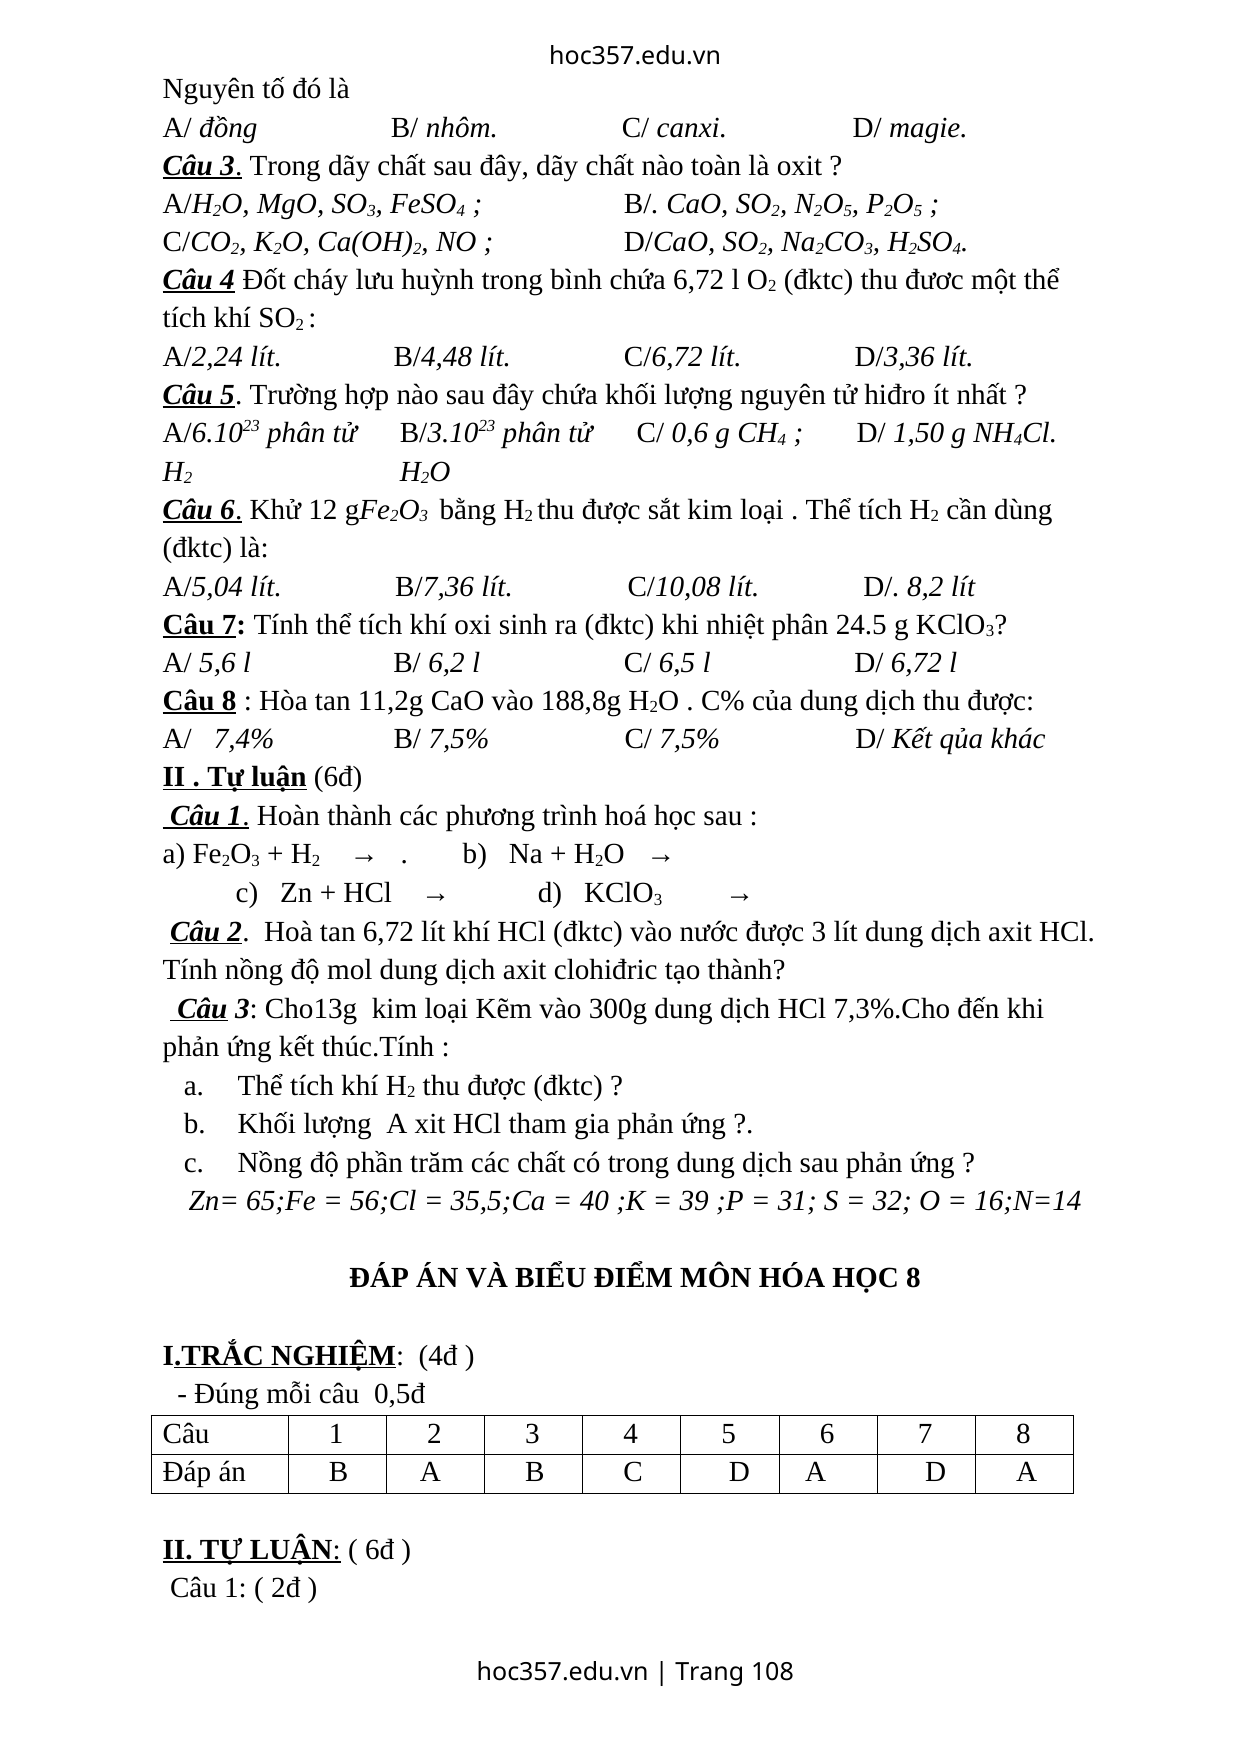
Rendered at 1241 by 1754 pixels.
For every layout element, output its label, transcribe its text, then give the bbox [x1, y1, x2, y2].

table_header D/ Kết qủa khác [844, 722, 1074, 759]
table_header A/5,04 lít. [151, 569, 384, 607]
table_header C/ 7,5% [613, 722, 844, 759]
table_header A/ 5,6 l [151, 645, 382, 683]
list Khối lượng A xit HCl tham gia phản ứng ?. [176, 1106, 1107, 1140]
text Câu 8 : Hòa tan 11,2g CaO vào 188,8g H2O . C% của dung dịch thu được: [162, 683, 1107, 717]
table_header B/3.1023 phân tử H2O [388, 416, 625, 492]
text Câu 5. Trường hợp nào sau đây chứa khối lượng nguyên tử hiđro ít nhất ? [162, 377, 1107, 411]
text Câu 7: Tính thể tích khí oxi sinh ra (đktc) khi nhiệt phân 24.5 g KClO3? [162, 607, 1107, 640]
table_header Câu [152, 1416, 288, 1453]
table_header 6 [780, 1416, 877, 1453]
table_cell C [583, 1455, 680, 1492]
table_header D/3,36 lít. [843, 339, 1074, 377]
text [162, 72, 1107, 105]
table_header D/ 6,72 l [843, 645, 1074, 683]
table_header 2 [387, 1416, 484, 1453]
table_cell D [878, 1455, 975, 1492]
table_header 5 [681, 1416, 779, 1453]
table_header A/ 7,4% [151, 722, 382, 759]
table_header B/ 7,5% [382, 722, 613, 759]
text Zn= 65;Fe = 56;Cl = 35,5;Ca = 40 ;K = 39 ;P = 31; S = 32; O = 16;N=14 [162, 1183, 1107, 1217]
table_cell A [387, 1455, 484, 1492]
table_header B/ nhôm. [379, 110, 610, 148]
table_cell D [681, 1455, 779, 1492]
text Câu 3: Cho13g kim loại Kẽm vào 300g dung dịch HCl 7,3%.Cho đến khi phản ứng kết thúc.Tính : [162, 991, 1107, 1063]
table_header B/. CaO, SO2, N2O5, P2O5 ; [613, 186, 1074, 224]
table_cell A [780, 1455, 877, 1492]
table_header B/ 6,2 l [382, 645, 612, 683]
text a) Fe2O3 + H2 → . b) Na + H2O → [162, 837, 1107, 870]
table_header B/7,36 lít. [384, 569, 616, 607]
text Câu 1. Hoàn thành các phương trình hoá học sau : [162, 798, 1107, 832]
table_header C/6,72 lít. [613, 339, 843, 377]
table_header B/4,48 lít. [382, 339, 612, 377]
table_header C/ 6,5 l [613, 645, 843, 683]
table_header D/ magie. [841, 110, 1074, 148]
table_header A/6.1023 phân tử H2 [151, 416, 388, 492]
table_header C/10,08 lít. [616, 569, 852, 607]
table_header D/ 1,50 g NH4Cl. [845, 416, 1074, 492]
table_header A/2,24 lít. [151, 339, 382, 377]
text ĐÁP ÁN VÀ BIỂU ĐIỂM MÔN HÓA HỌC 8 [162, 1261, 1107, 1294]
table_cell C/CO2, K2O, Ca(OH)2, NO ; [151, 224, 612, 262]
table_cell B [289, 1455, 386, 1492]
text Câu 6. Khử 12 gFe2O3 bằng H2 thu được sắt kim loại . Thể tích H2 cần dùng (đktc) là: [162, 492, 1107, 564]
table_header A/ đồng [151, 110, 379, 148]
table_header D/. 8,2 lít [852, 569, 1074, 607]
list Thể tích khí H2 thu được (đktc) ? [176, 1068, 1107, 1101]
table_cell Đáp án [152, 1455, 288, 1492]
text c) Zn + HCl → d) KClO3 → [162, 875, 1107, 909]
table_header 8 [976, 1416, 1073, 1453]
table_header 7 [878, 1416, 975, 1453]
text II. TỰ LUẬN: ( 6đ ) [162, 1532, 1107, 1566]
text II . Tự luận (6đ) [162, 759, 1107, 793]
text - Đúng mỗi câu 0,5đ [162, 1376, 1107, 1410]
table_header A/H2O, MgO, SO3, FeSO4 ; [151, 186, 612, 224]
table_header 3 [485, 1416, 582, 1453]
table_header C/ 0,6 g CH4 ; [625, 416, 845, 492]
text Câu 4 Đốt cháy lưu huỳnh trong bình chứa 6,72 l O2 (đktc) thu đươc một thể tích khí SO2 : [162, 262, 1107, 334]
table_header C/ canxi. [610, 110, 841, 148]
text Câu 3. Trong dãy chất sau đây, dãy chất nào toàn là oxit ? [162, 148, 1107, 181]
text Câu 2. Hoà tan 6,72 lít khí HCl (đktc) vào nước được 3 lít dung dịch axit HCl. Tính nồng độ mol dung dịch axit clohiđric tạo thành? [162, 914, 1107, 986]
table_cell A [976, 1455, 1073, 1492]
table_cell D/CaO, SO2, Na2CO3, H2SO4. [613, 224, 1074, 262]
list Nồng độ phần trăm các chất có trong dung dịch sau phản ứng ? [176, 1145, 1107, 1178]
table_header 1 [289, 1416, 386, 1453]
table_cell B [485, 1455, 582, 1492]
table_header 4 [583, 1416, 680, 1453]
text Câu 1: ( 2đ ) [162, 1571, 1107, 1604]
text I.TRẮC NGHIỆM: (4đ ) [162, 1338, 1107, 1371]
